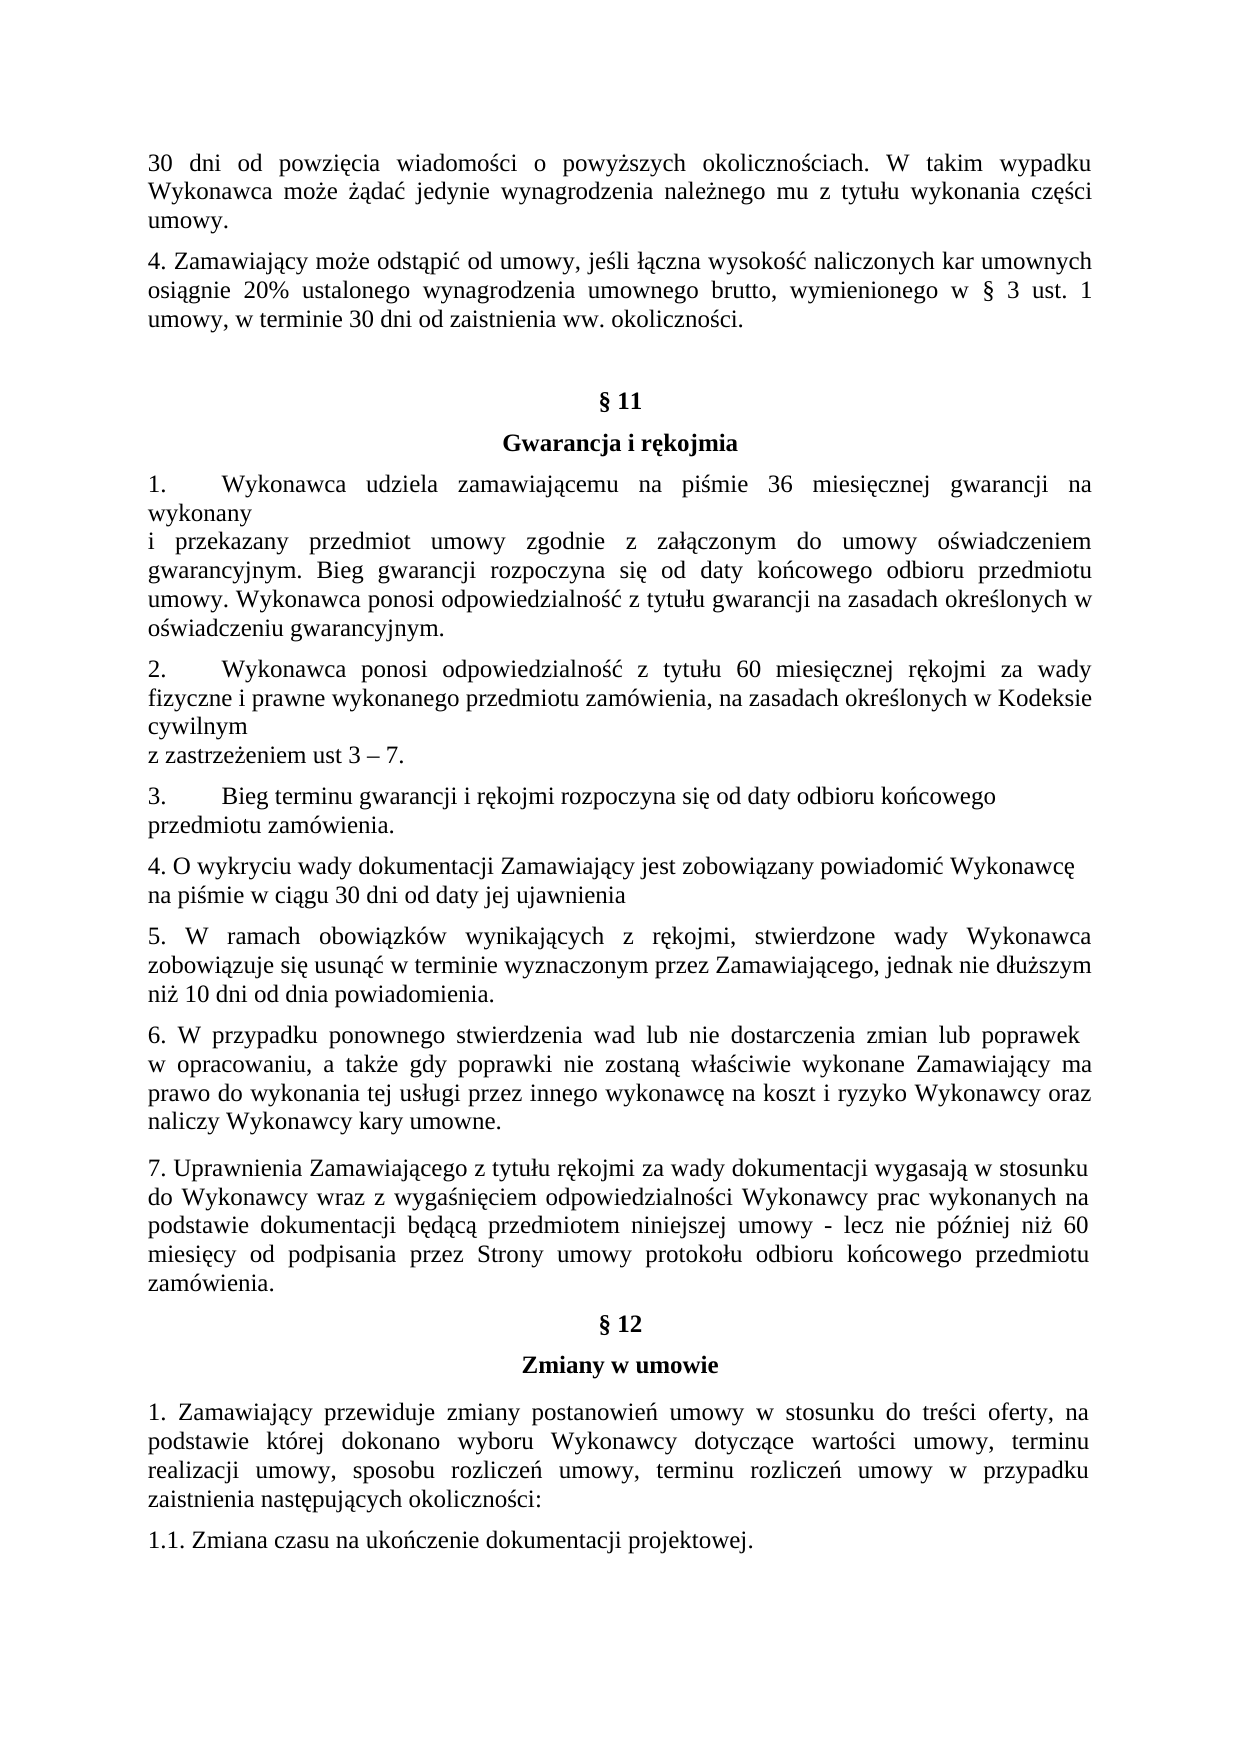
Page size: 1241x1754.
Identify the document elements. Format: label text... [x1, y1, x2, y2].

text 4. O wykryciu wady dokumentacji Zamawiający jest zobowiązany powiadomić Wykonawcę na piśmie w ciągu 30 dni od daty jej ujawnienia [148, 851, 1093, 909]
text Zmiany w umowie [148, 1351, 1093, 1379]
text 5. W ramach obowiązków wynikających z rękojmi, stwierdzone wady Wykonawca zobowiązuje się usunąć w terminie wyznaczonym przez Zamawiającego, jednak nie dłuższym niż 10 dni od dnia powiadomienia. [148, 921, 1093, 1008]
text 6. W przypadku ponownego stwierdzenia wad lub nie dostarczenia zmian lub poprawek w opracowaniu, a także gdy poprawki nie zostaną właściwie wykonane Zamawiający ma prawo do wykonania tej usługi przez innego wykonawcę na koszt i ryzyko Wykonawcy oraz naliczy Wykonawcy kary umowne. [148, 1020, 1093, 1135]
text § 11 [148, 386, 1093, 415]
text 1. Zamawiający przewiduje zmiany postanowień umowy w stosunku do treści oferty, na podstawie której dokonano wyboru Wykonawcy dotyczące wartości umowy, terminu realizacji umowy, sposobu rozliczeń umowy, terminu rozliczeń umowy w przypadku zaistnienia następujących okoliczności: [148, 1397, 1090, 1512]
text § 12 [148, 1309, 1093, 1338]
list Wykonawca udziela zamawiającemu na piśmie 36 miesięcznej gwarancji na wykonany i przekazany przedmiot umowy zgodnie z załączonym do umowy oświadczeniem gwarancyjnym. Bieg gwarancji rozpoczyna się od daty końcowego odbioru przedmiotu umowy. Wykonawca ponosi odpowiedzialność z tytułu gwarancji na zasadach określonych w oświadczeniu gwarancyjnym. [148, 469, 1093, 641]
list Wykonawca ponosi odpowiedzialność z tytułu 60 miesięcznej rękojmi za wady fizyczne i prawne wykonanego przedmiotu zamówienia, na zasadach określonych w Kodeksie cywilnym z zastrzeżeniem ust 3 – 7. [148, 654, 1093, 769]
text 4. Zamawiający może odstąpić od umowy, jeśli łączna wysokość naliczonych kar umownych osiągnie 20% ustalonego wynagrodzenia umownego brutto, wymienionego w § 3 ust. 1 umowy, w terminie 30 dni od zaistnienia ww. okoliczności. [148, 246, 1093, 333]
list Bieg terminu gwarancji i rękojmi rozpoczyna się od daty odbioru końcowego przedmiotu zamówienia. [148, 781, 1093, 839]
text 1.1. Zmiana czasu na ukończenie dokumentacji projektowej. [148, 1525, 1093, 1554]
text Gwarancja i rękojmia [148, 428, 1093, 456]
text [148, 148, 1093, 234]
text 7. Uprawnienia Zamawiającego z tytułu rękojmi za wady dokumentacji wygasają w stosunku do Wykonawcy wraz z wygaśnięciem odpowiedzialności Wykonawcy prac wykonanych na podstawie dokumentacji będącą przedmiotem niniejszej umowy - lecz nie później niż 60 miesięcy od podpisania przez Strony umowy protokołu odbioru końcowego przedmiotu zamówienia. [148, 1153, 1090, 1297]
